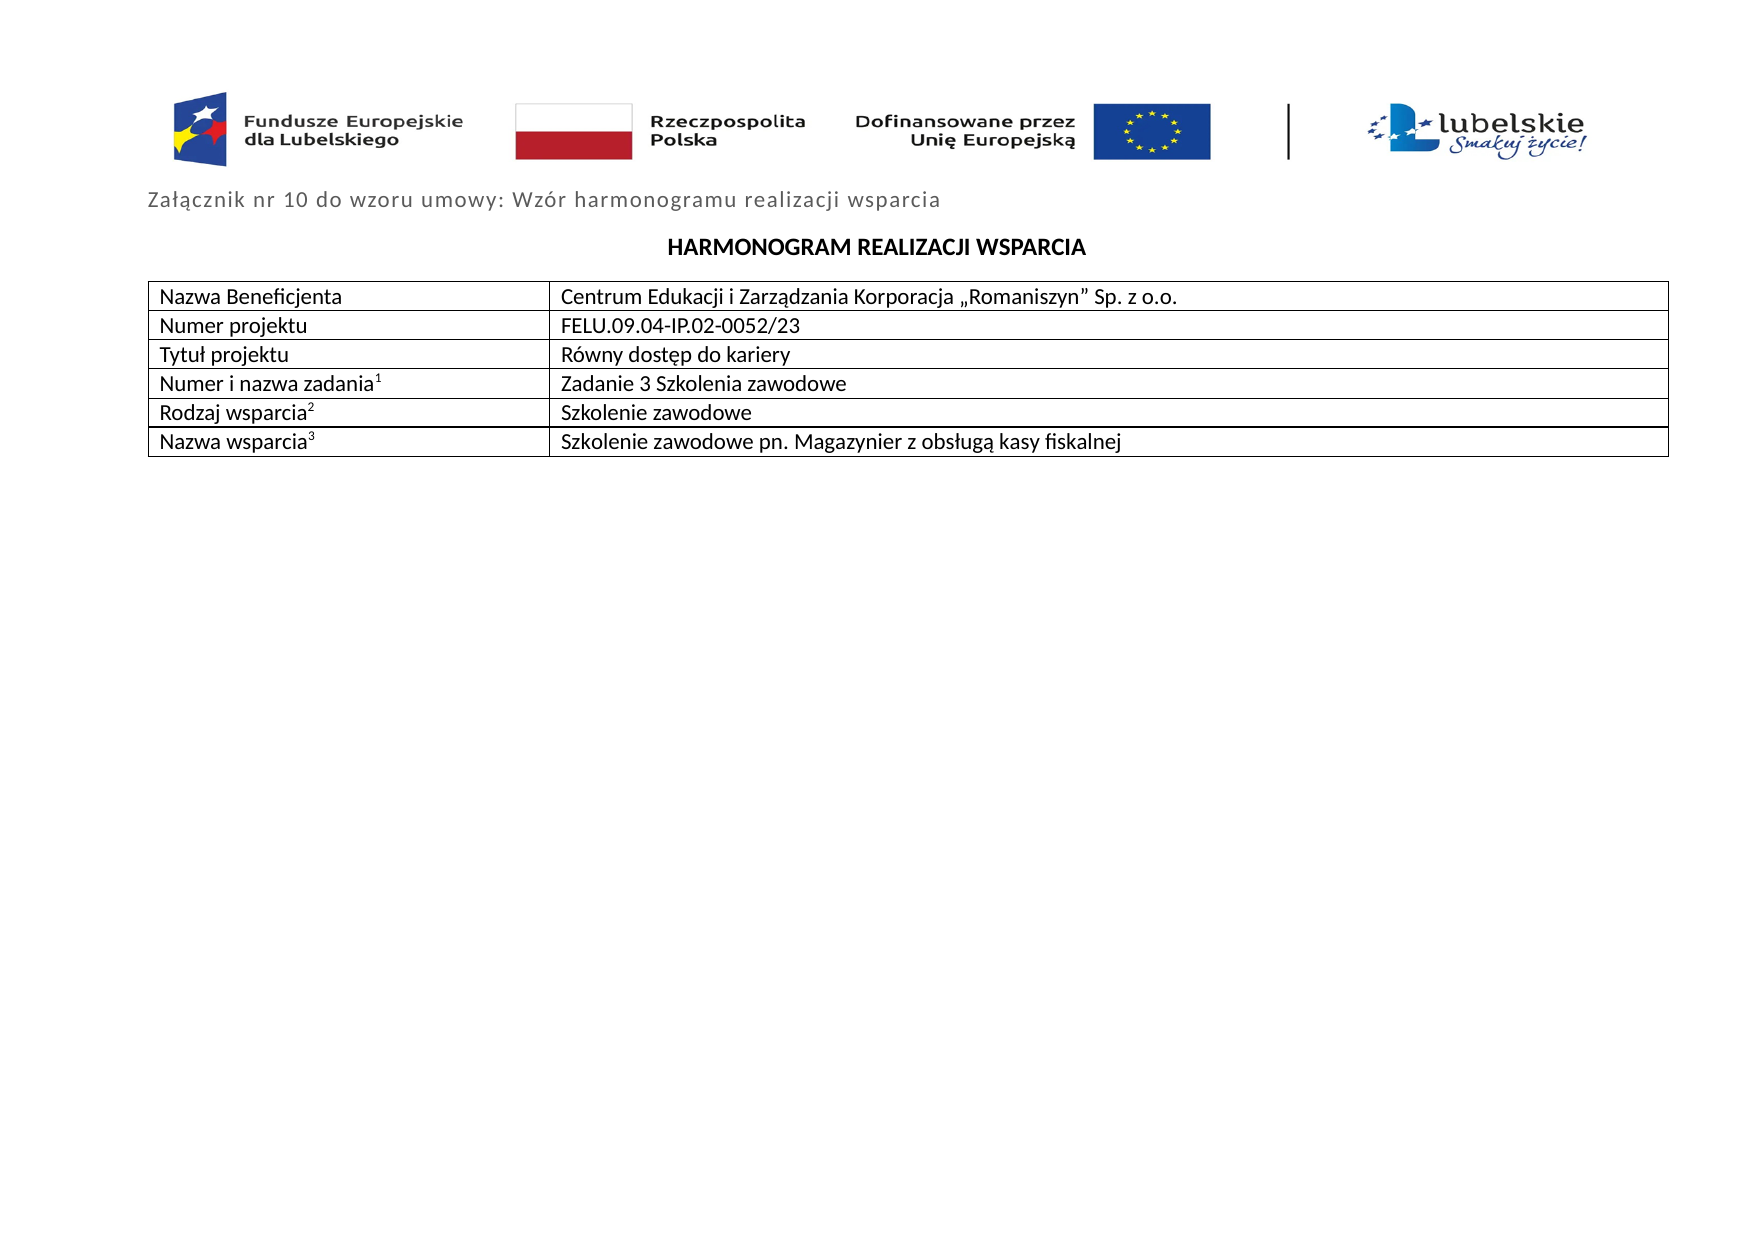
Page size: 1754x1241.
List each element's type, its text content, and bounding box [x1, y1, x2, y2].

table_cell Równy dostęp do kariery [550, 340, 1668, 368]
table_cell Szkolenie zawodowe pn. Magazynier z obsługą kasy fiskalnej [550, 428, 1668, 456]
picture [147, 73, 1613, 185]
table_cell Tytuł projektu [149, 340, 549, 368]
table_cell Zadanie 3 Szkolenia zawodowe [550, 369, 1668, 397]
table_header Nazwa Beneficjenta [149, 282, 549, 310]
table_cell FELU.09.04-IP.02-0052/23 [550, 311, 1668, 339]
table_cell Numer i nazwa zadania1 [149, 369, 549, 397]
subtitle Załącznik nr 10 do wzoru umowy: Wzór harmonogramu realizacji wsparcia [148, 185, 1606, 213]
table_cell Numer projektu [149, 311, 549, 339]
table_header Centrum Edukacji i Zarządzania Korporacja „Romaniszyn” Sp. z o.o. [550, 282, 1668, 310]
table_cell Rodzaj wsparcia2 [149, 399, 549, 426]
table_cell Szkolenie zawodowe [550, 399, 1668, 426]
table_cell Nazwa wsparcia3 [149, 428, 549, 456]
text HARMONOGRAM REALIZACJI WSPARCIA [148, 232, 1606, 262]
